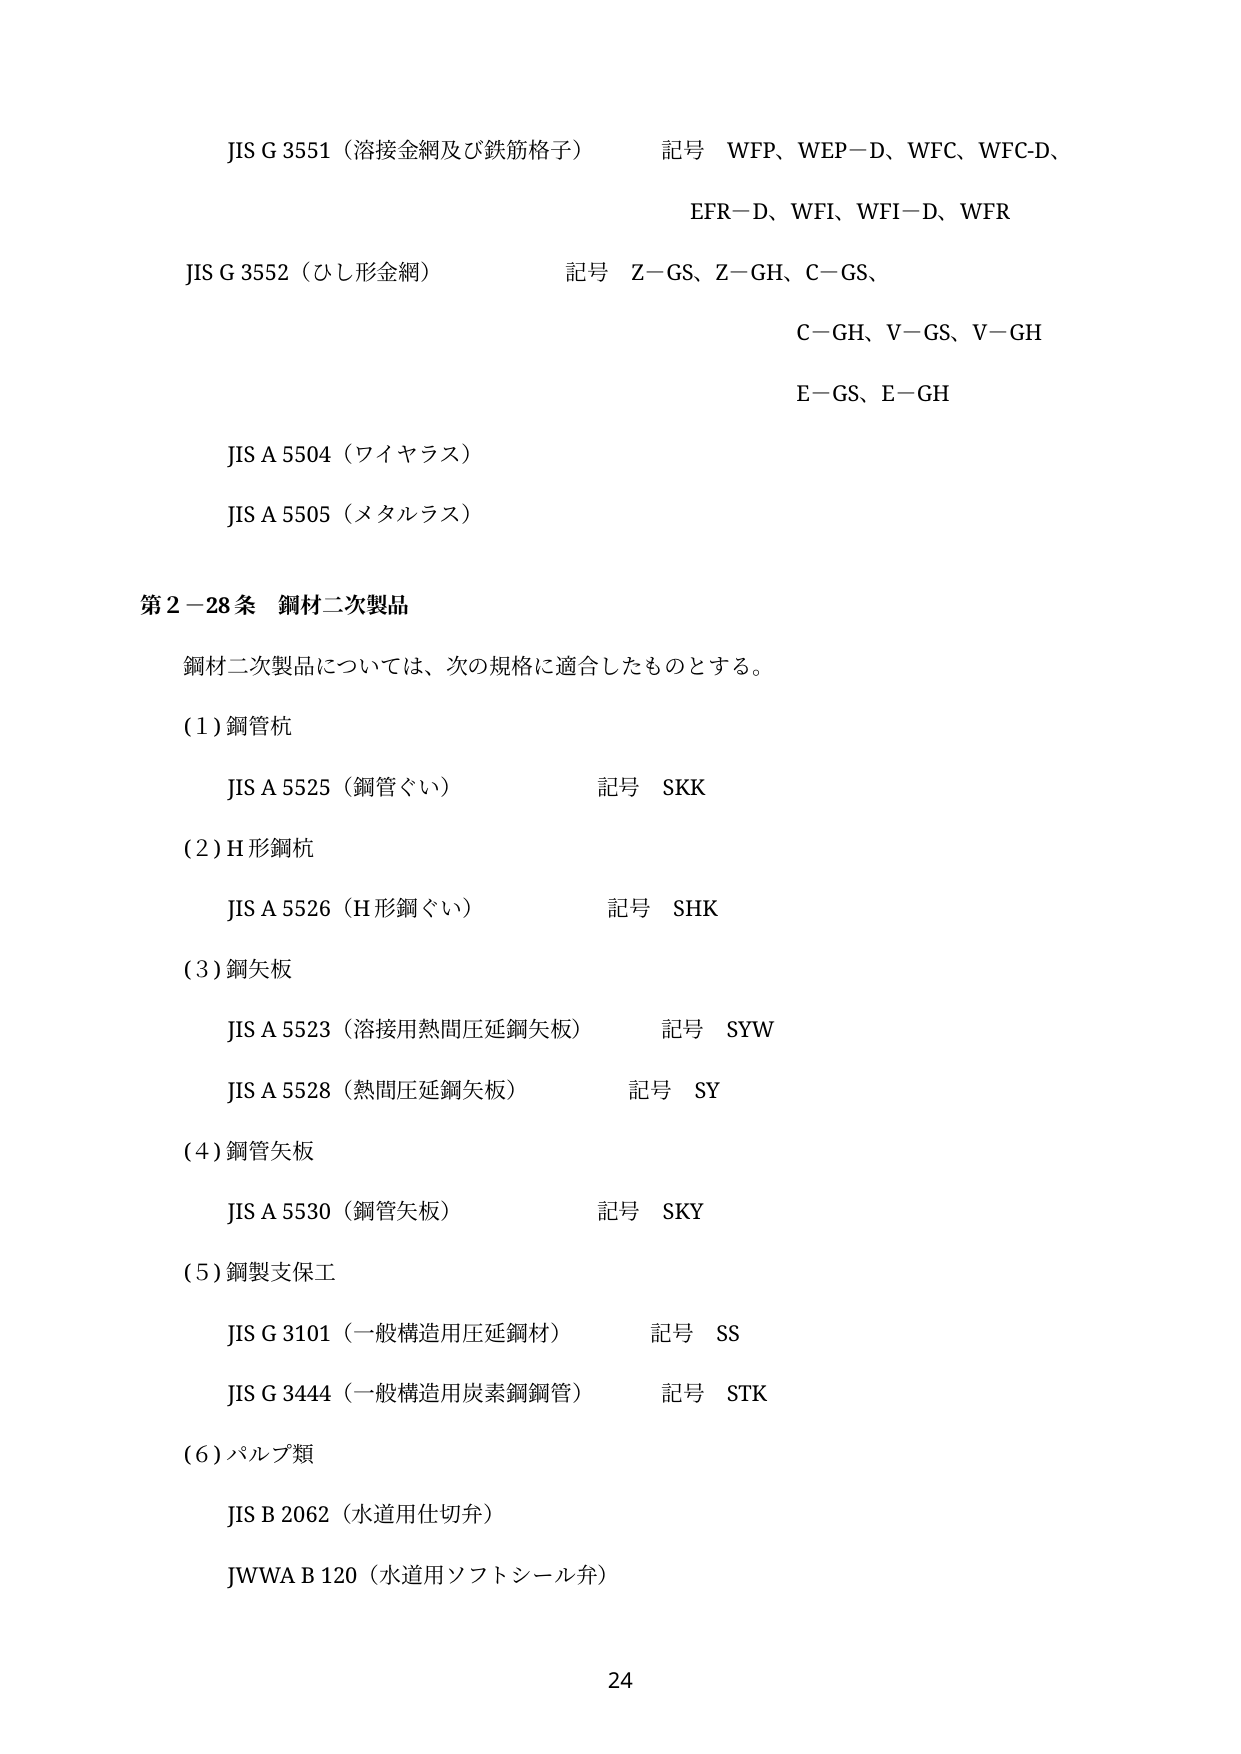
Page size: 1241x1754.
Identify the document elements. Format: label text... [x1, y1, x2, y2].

text JIS B 2062（水道用仕切弁） [118, 1483, 1122, 1544]
text (４) 鋼管矢板 [118, 1119, 1122, 1180]
text EFR－D、WFI、WFI－D、WFR [118, 180, 1122, 240]
text (６) パルプ類 [118, 1423, 1122, 1483]
text JWWA B 120（水道用ソフトシール弁） [118, 1544, 1122, 1604]
text C－GH、V－GS、V－GH [118, 301, 1122, 362]
text JIS A 5505（メタルラス） [118, 483, 1122, 543]
text JIS G 3101（一般構造用圧延鋼材） 記号 SS [118, 1301, 1122, 1362]
text JIS G 3552（ひし形金網） 記号 Z－GS、Z－GH、C－GS、 [118, 240, 1122, 301]
text 鋼材二次製品については、次の規格に適合したものとする。 [118, 634, 1122, 695]
text JIS A 5523（溶接用熱間圧延鋼矢板） 記号 SYW [118, 998, 1122, 1059]
text JIS A 5528（熱間圧延鋼矢板） 記号 SY [118, 1059, 1122, 1119]
text (１) 鋼管杭 [118, 695, 1122, 756]
text (２) H形鋼杭 [118, 816, 1122, 877]
text JIS A 5526（H形鋼ぐい） 記号 SHK [118, 877, 1122, 938]
text JIS A 5525（鋼管ぐい） 記号 SKK [118, 756, 1122, 816]
text JIS A 5504（ワイヤラス） [118, 422, 1122, 483]
text (５) 鋼製支保工 [118, 1241, 1122, 1301]
text (３) 鋼矢板 [118, 938, 1122, 998]
text 第２－28条 鋼材二次製品 [118, 574, 1122, 634]
text JIS A 5530（鋼管矢板） 記号 SKY [118, 1180, 1122, 1241]
text JIS G 3551（溶接金網及び鉄筋格子） 記号 WFP、WEP－D、WFC、WFC-D、 [118, 119, 1122, 180]
text JIS G 3444（一般構造用炭素鋼鋼管） 記号 STK [118, 1362, 1122, 1423]
text E－GS、E－GH [118, 362, 1122, 422]
